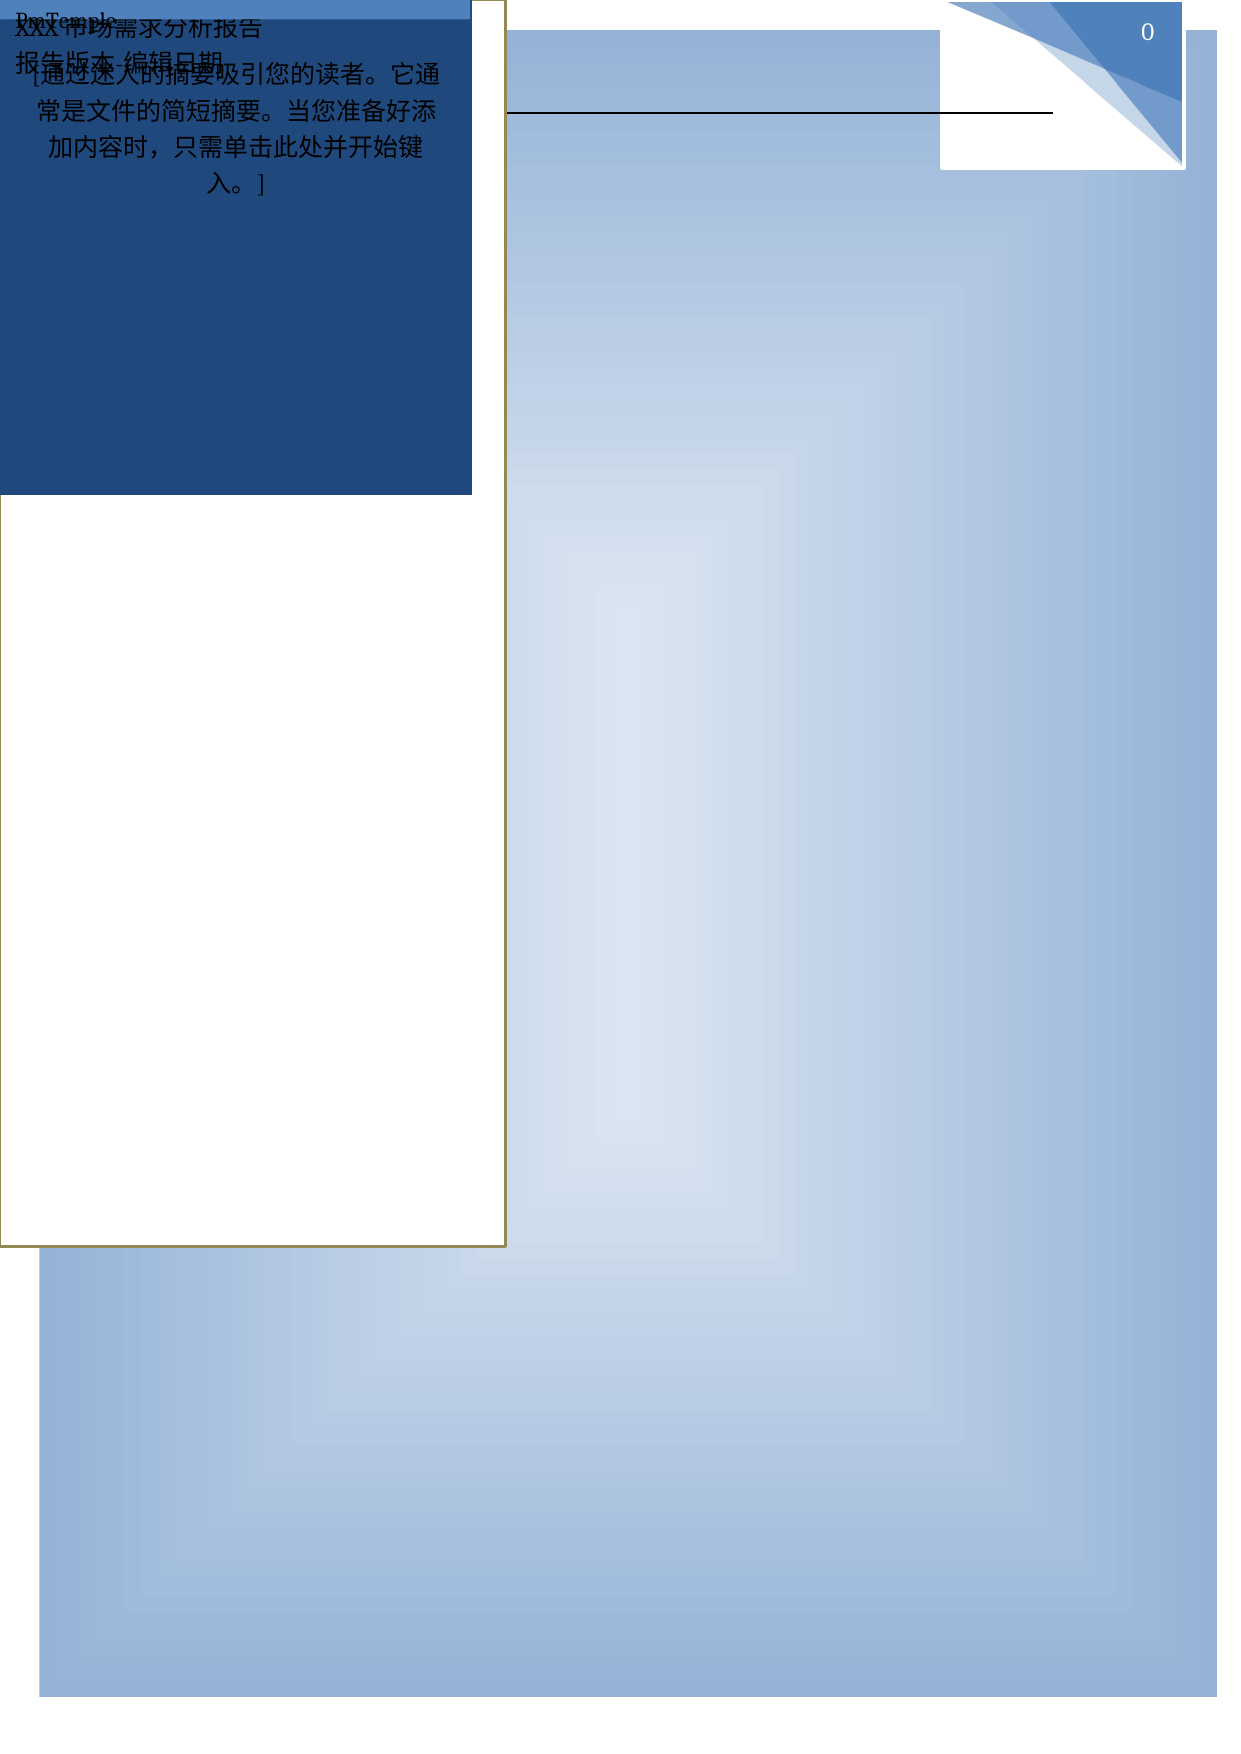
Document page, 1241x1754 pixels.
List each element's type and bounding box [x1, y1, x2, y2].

picture [944, 2, 1182, 166]
